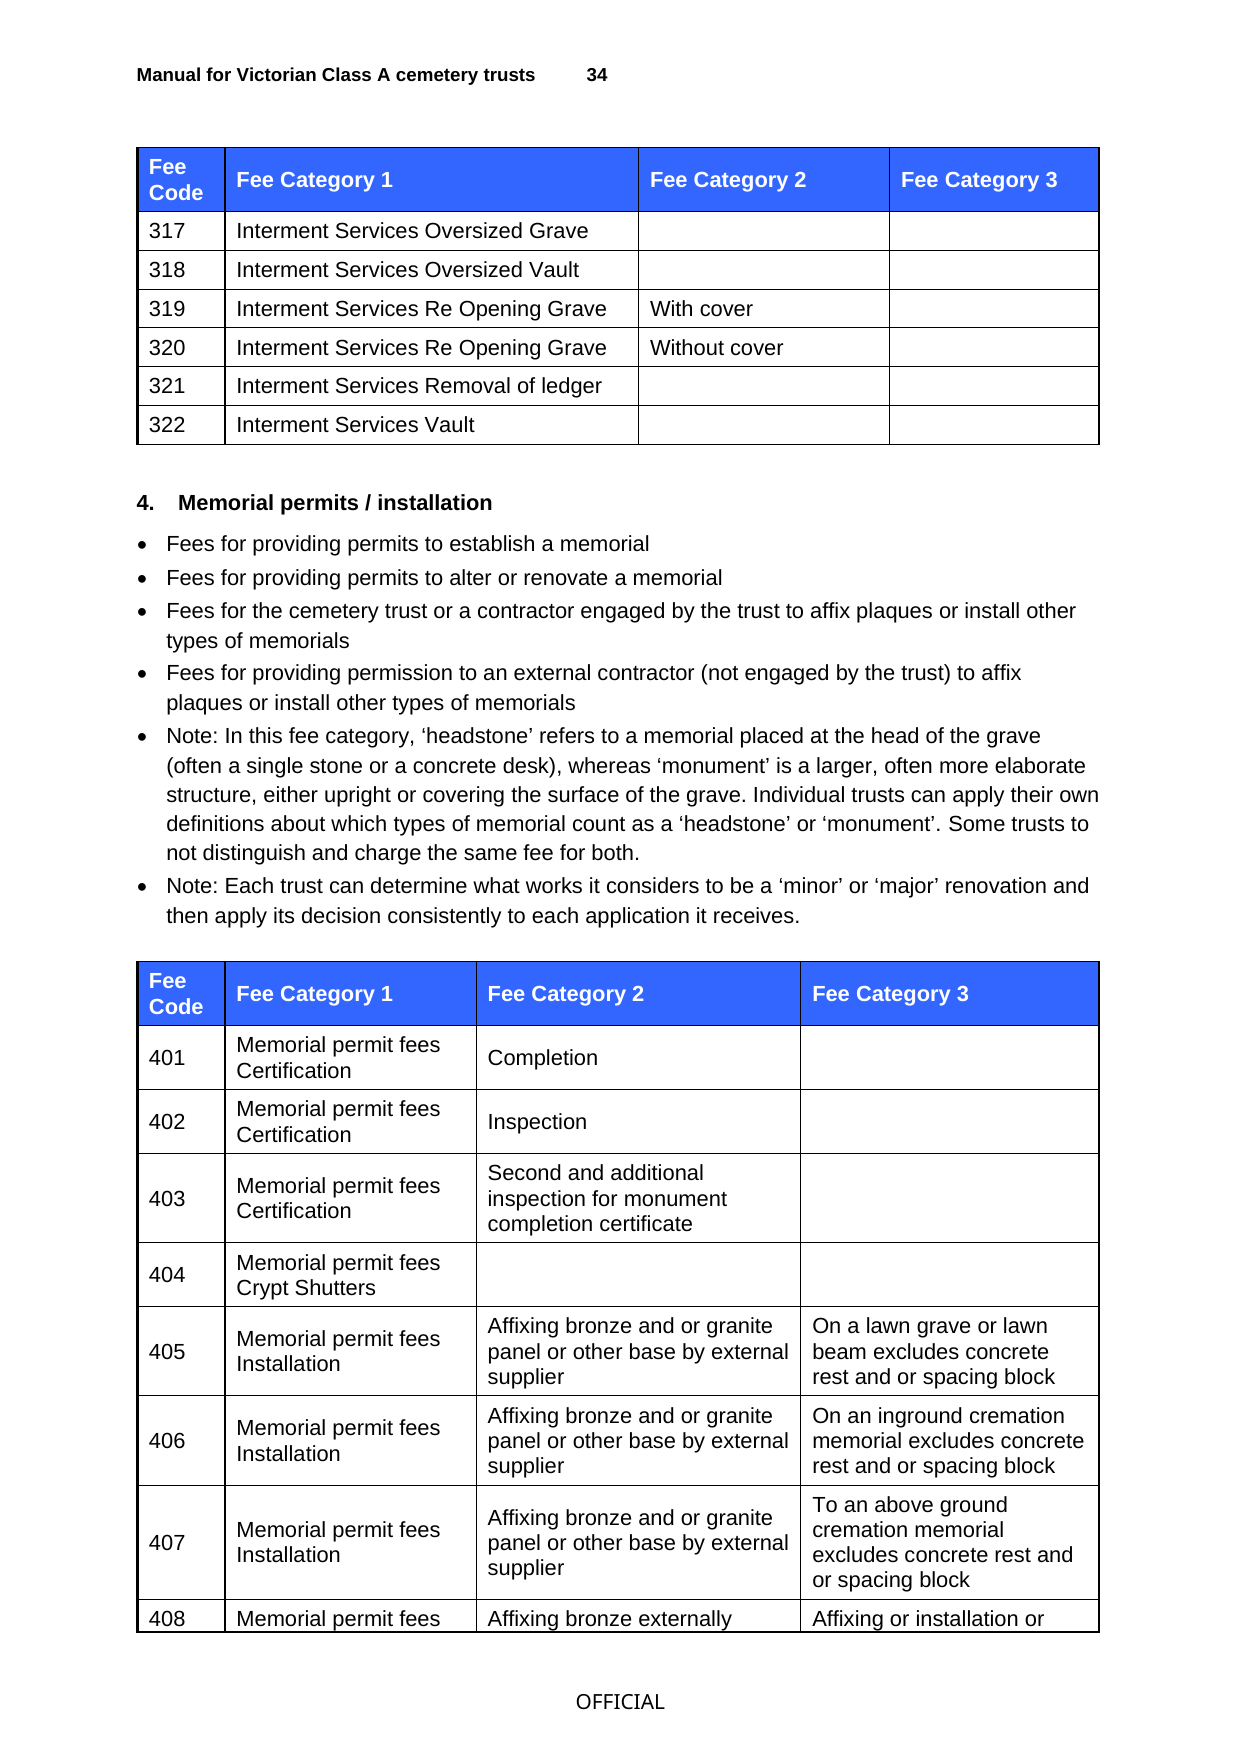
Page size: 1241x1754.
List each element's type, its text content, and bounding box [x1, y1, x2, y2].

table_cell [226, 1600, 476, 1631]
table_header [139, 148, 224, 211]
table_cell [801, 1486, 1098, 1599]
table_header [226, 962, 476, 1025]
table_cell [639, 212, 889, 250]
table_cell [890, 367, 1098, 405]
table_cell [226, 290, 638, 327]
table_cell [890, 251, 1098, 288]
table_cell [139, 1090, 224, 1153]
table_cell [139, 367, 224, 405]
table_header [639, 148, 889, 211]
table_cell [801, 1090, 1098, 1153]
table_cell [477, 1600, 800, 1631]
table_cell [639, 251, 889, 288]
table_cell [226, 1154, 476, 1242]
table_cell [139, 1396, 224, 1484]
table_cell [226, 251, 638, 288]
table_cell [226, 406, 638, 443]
list Memorial permits / installation [136, 486, 1104, 515]
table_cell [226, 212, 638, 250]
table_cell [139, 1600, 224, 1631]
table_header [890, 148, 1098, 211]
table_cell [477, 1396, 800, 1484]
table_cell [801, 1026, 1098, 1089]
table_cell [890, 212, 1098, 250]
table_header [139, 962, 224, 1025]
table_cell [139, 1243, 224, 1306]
text Fees for the cemetery trust or a contractor engaged by the trust to affix plaques or install other types of memorials [136, 594, 1104, 653]
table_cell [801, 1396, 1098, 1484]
text Fees for providing permission to an external contractor (not engaged by the trust) to affix plaques or install other types of memorials [136, 657, 1104, 715]
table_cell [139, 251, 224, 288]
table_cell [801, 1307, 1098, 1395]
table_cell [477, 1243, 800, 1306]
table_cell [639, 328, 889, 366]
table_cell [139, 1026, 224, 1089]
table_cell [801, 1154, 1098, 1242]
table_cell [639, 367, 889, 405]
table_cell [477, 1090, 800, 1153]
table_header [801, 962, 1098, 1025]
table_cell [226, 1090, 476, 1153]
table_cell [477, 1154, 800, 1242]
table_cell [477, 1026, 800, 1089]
text Fees for providing permits to alter or renovate a memorial [136, 561, 1104, 590]
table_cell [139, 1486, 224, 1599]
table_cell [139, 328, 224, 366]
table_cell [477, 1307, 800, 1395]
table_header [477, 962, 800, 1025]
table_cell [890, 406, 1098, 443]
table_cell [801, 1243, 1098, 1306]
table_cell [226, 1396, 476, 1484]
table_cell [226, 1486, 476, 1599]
text Note: In this fee category, ‘headstone’ refers to a memorial placed at the head of the grave (often a single stone or a concrete desk), whereas ‘monument’ is a larger, often more elaborate structure, either upright or covering the surface of the grave. Individual trusts can apply their own definitions about which types of memorial count as a ‘headstone’ or ‘monument’. Some trusts to not distinguish and charge the same fee for both. [136, 719, 1104, 865]
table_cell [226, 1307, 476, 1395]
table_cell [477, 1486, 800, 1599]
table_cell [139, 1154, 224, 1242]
text Fees for providing permits to establish a memorial [136, 528, 1104, 557]
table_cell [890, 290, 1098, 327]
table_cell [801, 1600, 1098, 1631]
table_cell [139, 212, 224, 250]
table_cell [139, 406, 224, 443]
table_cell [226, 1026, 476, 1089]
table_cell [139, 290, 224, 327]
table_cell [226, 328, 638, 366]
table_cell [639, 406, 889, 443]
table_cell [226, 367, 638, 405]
text Note: Each trust can determine what works it considers to be a ‘minor’ or ‘major’ renovation and then apply its decision consistently to each application it receives. [136, 869, 1104, 928]
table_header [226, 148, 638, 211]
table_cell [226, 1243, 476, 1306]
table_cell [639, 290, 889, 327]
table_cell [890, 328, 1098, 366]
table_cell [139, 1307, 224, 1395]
